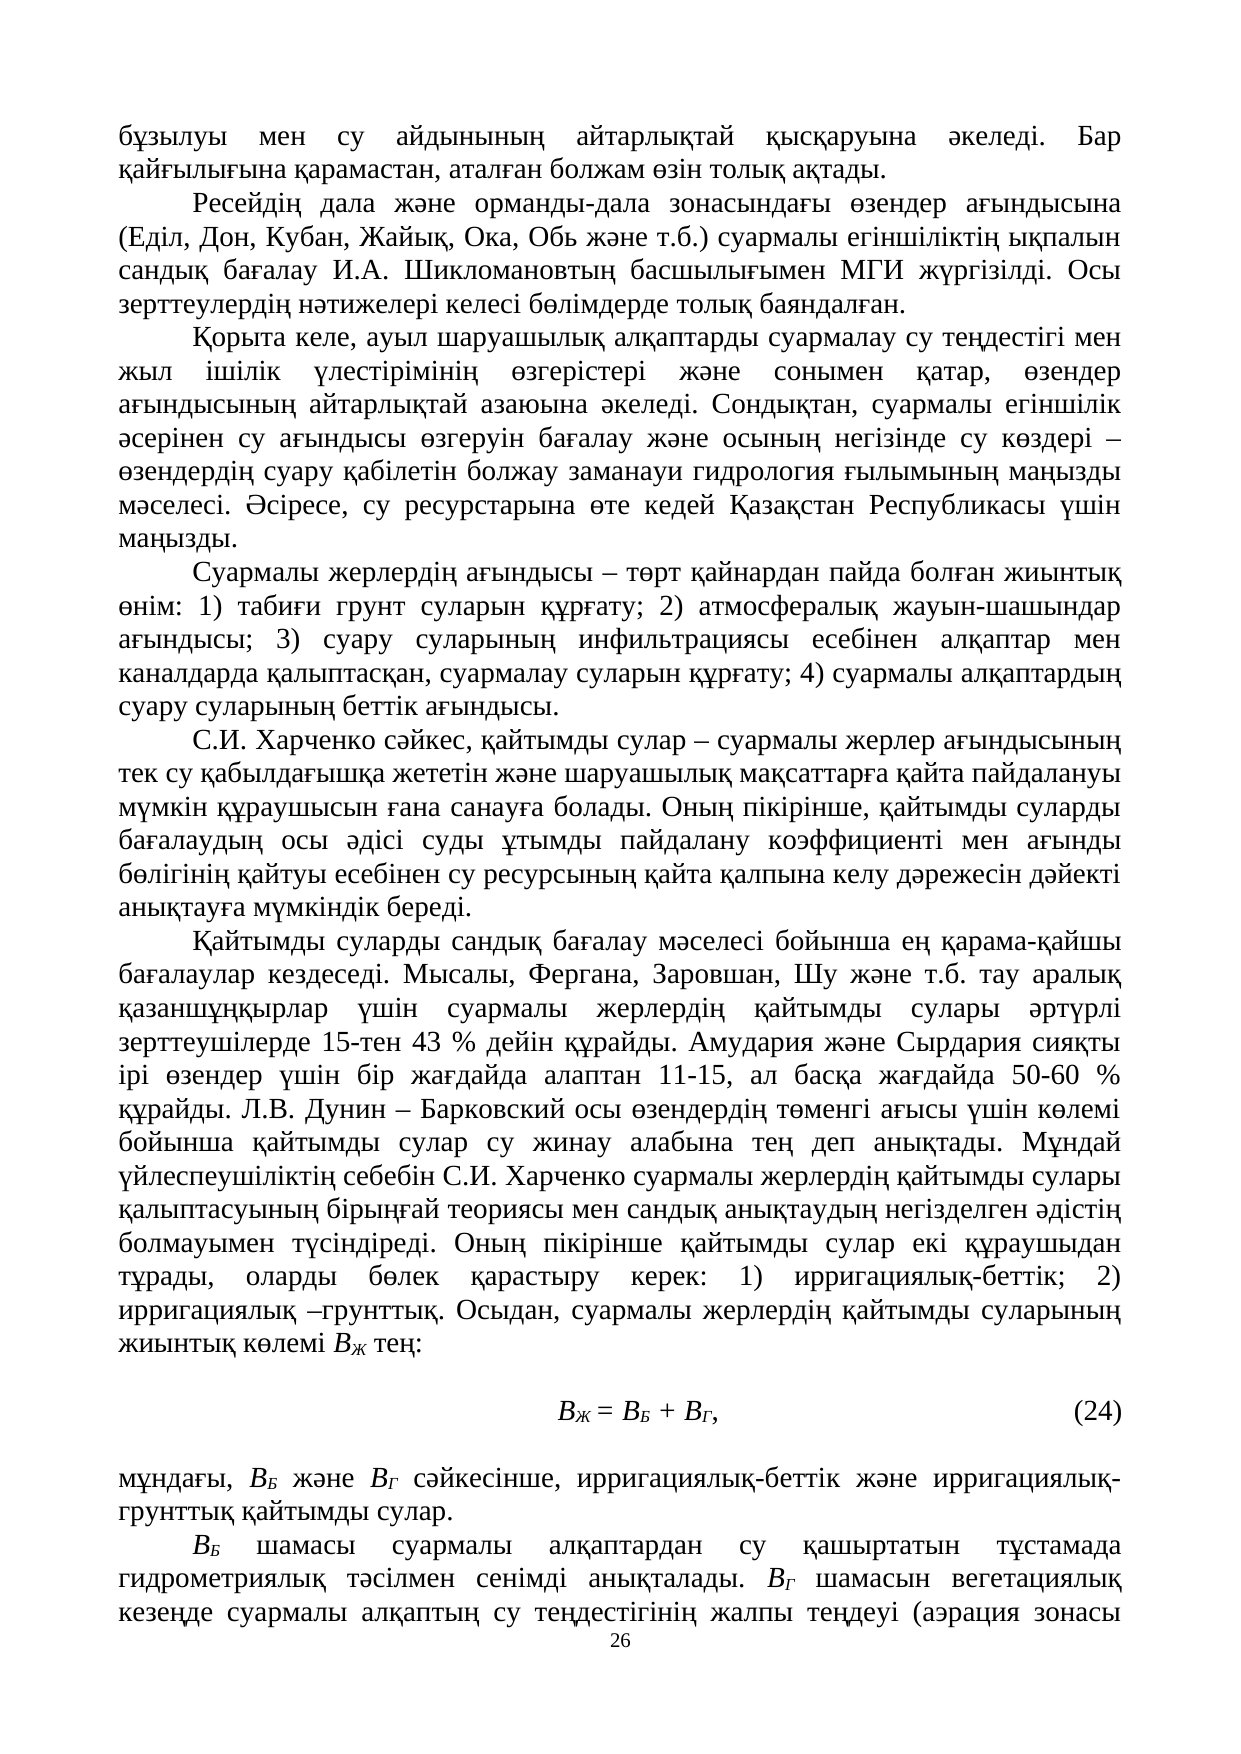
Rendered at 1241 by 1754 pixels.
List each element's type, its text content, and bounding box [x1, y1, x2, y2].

text Қайтымды суларды сандық бағалау мәселесі бойынша ең қарама-қайшы бағалаулар кездеседі. Мысалы, Фергана, Заровшан, Шу және т.б. тау аралық қазаншұңқырлар үшін суармалы жерлердің қайтымды сулары әртүрлі зерттеушілерде 15-тен 43 % дейін құрайды. Амудария және Сырдария сияқты ірі өзендер үшін бір жағдайда алаптан 11-15, ал басқа жағдайда 50-60 % құрайды. Л.В. Дунин – Барковский осы өзендердің төменгі ағысы үшін көлемі бойынша қайтымды сулар су жинау алабына тең деп анықтады. Мұндай үйлеспеушіліктің себебін С.И. Харченко суармалы жерлердің қайтымды сулары қалыптасуының бірыңғай теориясы мен сандық анықтаудың негізделген әдістің болмауымен түсіндіреді. Оның пікірінше қайтымды сулар екі құраушыдан тұрады, оларды бөлек қарастыру керек: 1) ирригациялық-беттік; 2) ирригациялық –грунттық. Осыдан, суармалы жерлердің қайтымды суларының жиынтық көлемі ВЖ тең: [118, 923, 1122, 1359]
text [118, 1527, 1122, 1627]
text Суармалы жерлердің ағындысы – төрт қайнардан пайда болған жиынтық өнім: 1) табиғи грунт суларын құрғату; 2) атмосфералық жауын-шашындар ағындысы; 3) суару суларының инфильтрациясы есебінен алқаптар мен каналдарда қалыптасқан, суармалау суларын құрғату; 4) суармалы алқаптардың суару суларының беттік ағындысы. [118, 554, 1122, 722]
text мұндағы, ВБ және ВГ сәйкесінше, ирригациялық-беттік және ирригациялық-грунттық қайтымды сулар. [118, 1460, 1122, 1527]
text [118, 118, 1122, 185]
text ВЖ = ВБ + ВГ, (24) [118, 1393, 1122, 1426]
text Қорыта келе, ауыл шаруашылық алқаптарды суармалау су теңдестігі мен жыл ішілік үлестірімінің өзгерістері және сонымен қатар, өзендер ағындысының айтарлықтай азаюына әкеледі. Сондықтан, суармалы егіншілік әсерінен су ағындысы өзгеруін бағалау және осының негізінде су көздері – өзендердің суару қабілетін болжау заманауи гидрология ғылымының маңызды мәселесі. Әсіресе, су ресурстарына өте кедей Қазақстан Республикасы үшін маңызды. [118, 319, 1122, 554]
text Ресейдің дала және орманды-дала зонасындағы өзендер ағындысына (Еділ, Дон, Кубан, Жайық, Ока, Обь және т.б.) суармалы егіншіліктің ықпалын сандық бағалау И.А. Шикломановтың басшылығымен МГИ жүргізілді. Осы зерттеулердің нәтижелері келесі бөлімдерде толық баяндалған. [118, 185, 1122, 319]
text С.И. Харченко сәйкес, қайтымды сулар – суармалы жерлер ағындысының тек су қабылдағышқа жететін және шаруашылық мақсаттарға қайта пайдалануы мүмкін құраушысын ғана санауға болады. Оның пікірінше, қайтымды суларды бағалаудың осы әдісі суды ұтымды пайдалану коэффициенті мен ағынды бөлігінің қайтуы есебінен су ресурсының қайта қалпына келу дәрежесін дәйекті анықтауға мүмкіндік береді. [118, 722, 1122, 923]
